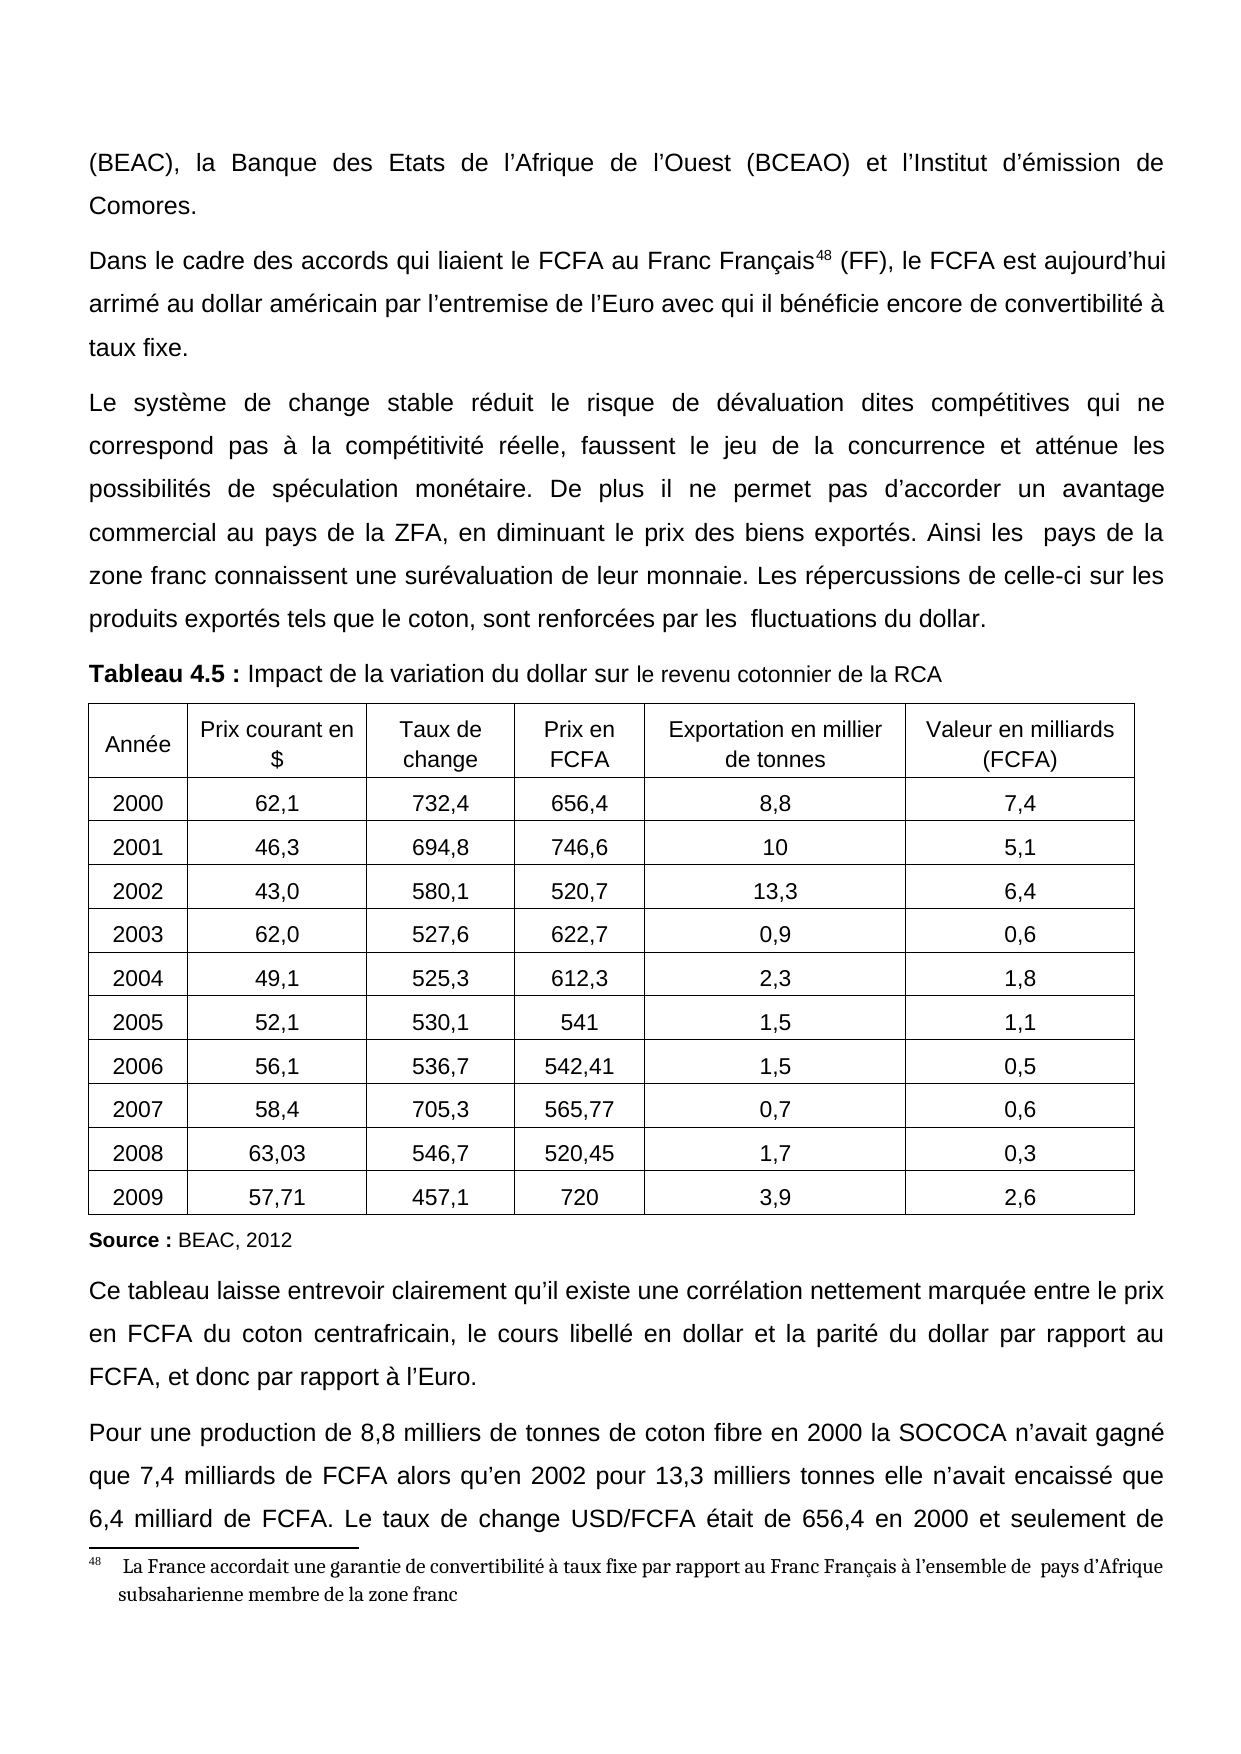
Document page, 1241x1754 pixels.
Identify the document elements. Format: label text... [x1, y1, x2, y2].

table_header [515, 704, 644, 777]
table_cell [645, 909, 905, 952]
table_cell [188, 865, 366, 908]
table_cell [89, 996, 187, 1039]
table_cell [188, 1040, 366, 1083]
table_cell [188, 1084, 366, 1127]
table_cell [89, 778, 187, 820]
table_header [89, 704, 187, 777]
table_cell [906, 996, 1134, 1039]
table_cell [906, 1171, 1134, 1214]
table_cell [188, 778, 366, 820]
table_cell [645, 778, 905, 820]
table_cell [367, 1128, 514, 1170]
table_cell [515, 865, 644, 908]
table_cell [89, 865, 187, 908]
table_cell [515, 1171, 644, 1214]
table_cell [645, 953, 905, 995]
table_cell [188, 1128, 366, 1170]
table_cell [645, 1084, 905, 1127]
text Le système de change stable réduit le risque de dévaluation dites compétitives qui ne correspond pas à la compétitivité réelle, faussent le jeu de la concurrence et atténue les possibilités de spéculation monétaire. De plus il ne permet pas d’accorder un avantage commercial au pays de la ZFA, en diminuant le prix des biens exportés. Ainsi les pays de la zone franc connaissent une surévaluation de leur monnaie. Les répercussions de celle-ci sur les produits exportés tels que le coton, sont renforcées par les fluctuations du dollar. [89, 388, 1167, 633]
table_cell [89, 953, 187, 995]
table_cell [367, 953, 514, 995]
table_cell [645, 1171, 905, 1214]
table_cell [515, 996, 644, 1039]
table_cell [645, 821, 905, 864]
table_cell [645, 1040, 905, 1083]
text Ce tableau laisse entrevoir clairement qu’il existe une corrélation nettement marquée entre le prix en FCFA du coton centrafricain, le cours libellé en dollar et la parité du dollar par rapport au FCFA, et donc par rapport à l’Euro. [89, 1276, 1167, 1391]
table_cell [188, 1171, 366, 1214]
text Dans le cadre des accords qui liaient le FCFA au Franc Français (FF), le FCFA est aujourd’hui arrimé au dollar américain par l’entremise de l’Euro avec qui il bénéficie encore de convertibilité à taux fixe. [89, 246, 1167, 361]
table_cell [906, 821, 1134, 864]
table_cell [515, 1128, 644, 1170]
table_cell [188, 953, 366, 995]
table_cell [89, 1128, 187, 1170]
text Tableau 4.5 : Impact de la variation du dollar sur le revenu cotonnier de la RCA [89, 659, 1167, 688]
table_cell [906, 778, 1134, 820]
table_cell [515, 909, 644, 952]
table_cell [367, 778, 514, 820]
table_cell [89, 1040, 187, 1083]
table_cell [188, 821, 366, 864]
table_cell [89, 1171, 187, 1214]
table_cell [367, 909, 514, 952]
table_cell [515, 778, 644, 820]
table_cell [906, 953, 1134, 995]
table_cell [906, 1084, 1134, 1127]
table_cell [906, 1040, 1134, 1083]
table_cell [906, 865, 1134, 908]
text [89, 148, 1167, 219]
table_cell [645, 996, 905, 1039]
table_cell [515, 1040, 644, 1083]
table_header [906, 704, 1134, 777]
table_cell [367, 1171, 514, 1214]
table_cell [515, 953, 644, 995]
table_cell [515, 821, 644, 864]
text Source : BEAC, 2012 [89, 1228, 1167, 1252]
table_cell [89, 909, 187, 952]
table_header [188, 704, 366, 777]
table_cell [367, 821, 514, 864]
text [89, 1418, 1167, 1533]
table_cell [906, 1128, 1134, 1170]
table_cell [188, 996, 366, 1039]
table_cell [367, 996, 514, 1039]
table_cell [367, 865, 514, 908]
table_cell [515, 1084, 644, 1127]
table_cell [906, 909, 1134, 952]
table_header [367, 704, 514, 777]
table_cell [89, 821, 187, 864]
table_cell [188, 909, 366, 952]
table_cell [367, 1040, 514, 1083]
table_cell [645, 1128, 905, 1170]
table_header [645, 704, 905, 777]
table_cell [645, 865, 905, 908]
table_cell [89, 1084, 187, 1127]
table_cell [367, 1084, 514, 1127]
